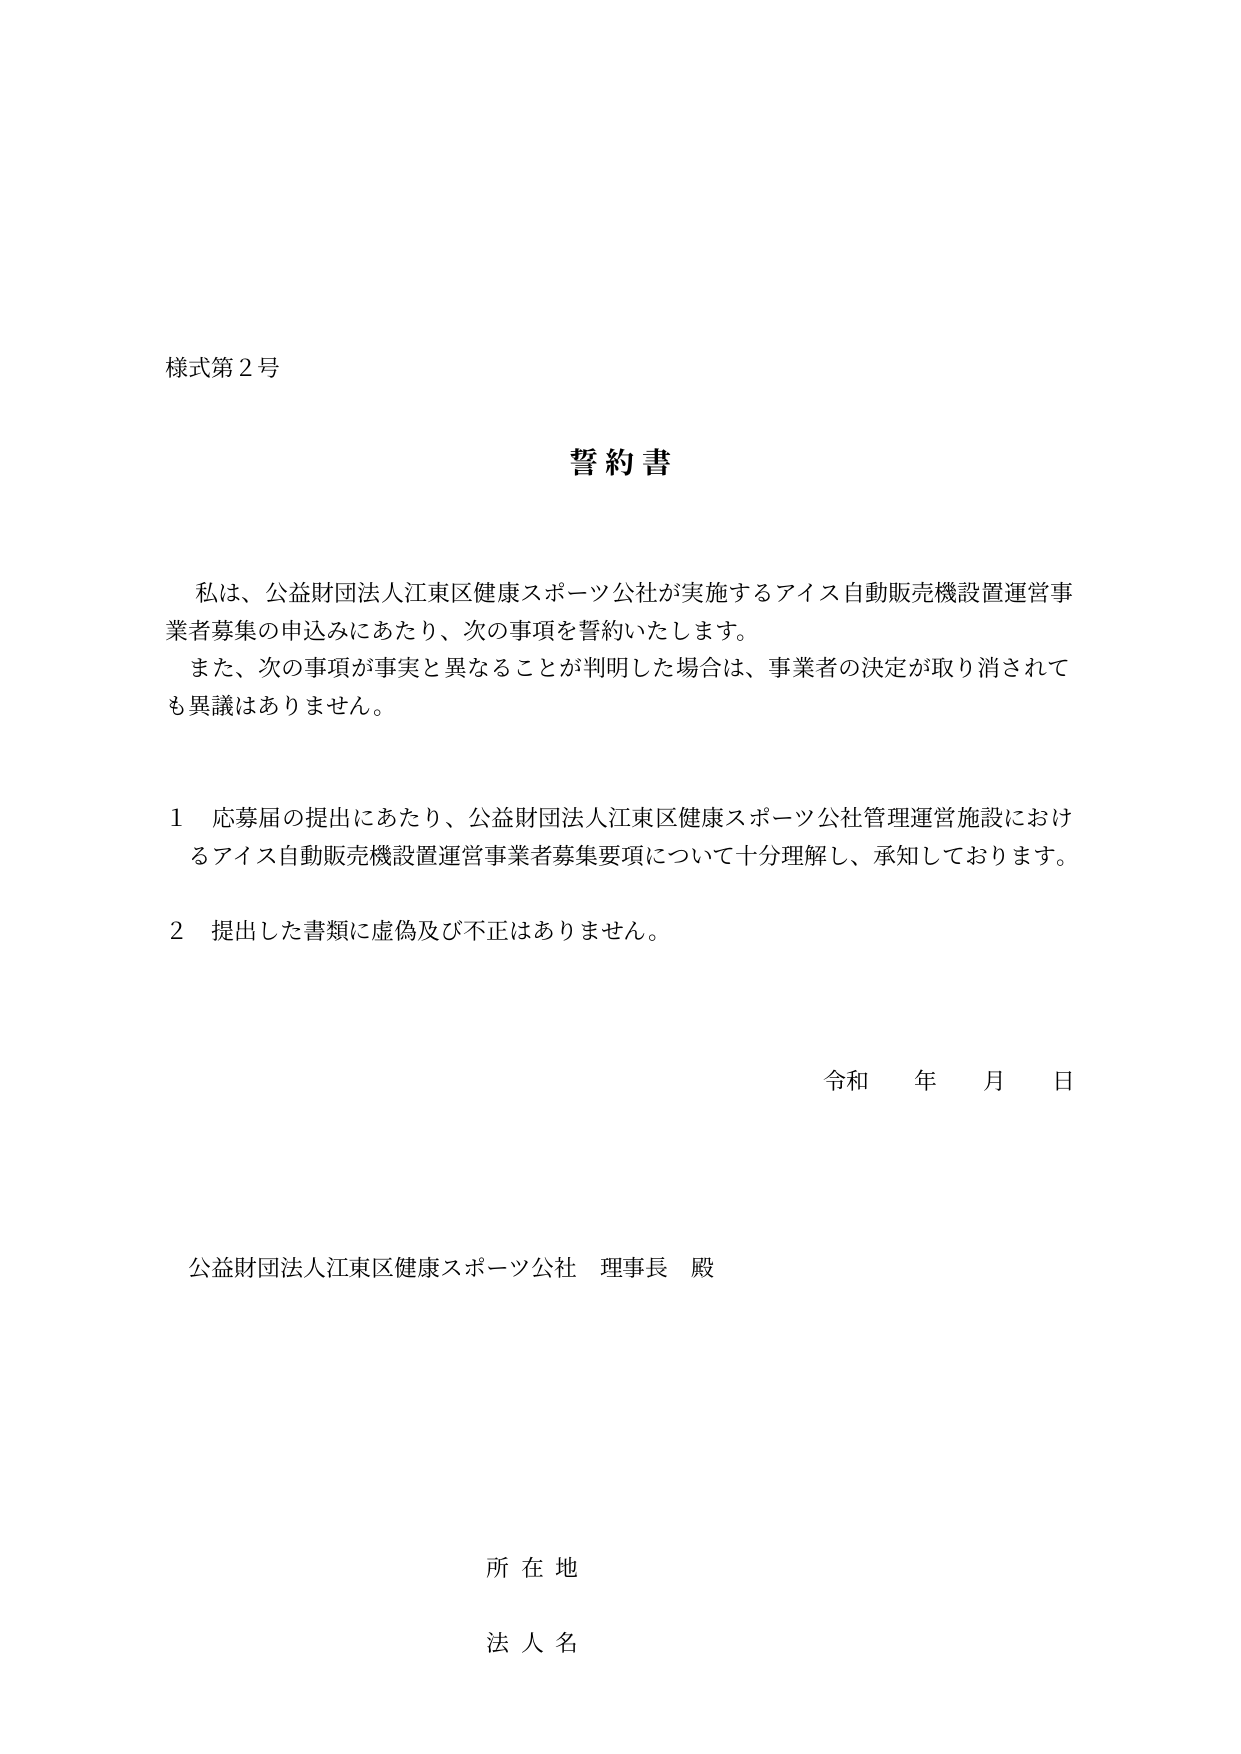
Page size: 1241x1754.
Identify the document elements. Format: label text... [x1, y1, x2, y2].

text 法 人 名 [165, 1623, 1075, 1660]
text １ 応募届の提出にあたり、公益財団法人江東区健康スポーツ公社管理運営施設におけるアイス自動販売機設置運営事業者募集要項について十分理解し、承知しております。 [165, 798, 1075, 873]
text 所 在 地 [165, 1548, 1075, 1585]
text 令和 年 月 日 [165, 1060, 1075, 1098]
text 公益財団法人江東区健康スポーツ公社 理事長 殿 [165, 1248, 1075, 1285]
text ２ 提出した書類に虚偽及び不正はありません。 [165, 910, 1075, 948]
text 様式第２号 [165, 348, 1075, 385]
text 私は、公益財団法人江東区健康スポーツ公社が実施するアイス自動販売機設置運営事業者募集の申込みにあたり、次の事項を誓約いたします。 [165, 573, 1075, 648]
text 誓 約 書 [165, 423, 1075, 498]
text また、次の事項が事実と異なることが判明した場合は、事業者の決定が取り消されても異議はありません。 [165, 648, 1075, 723]
